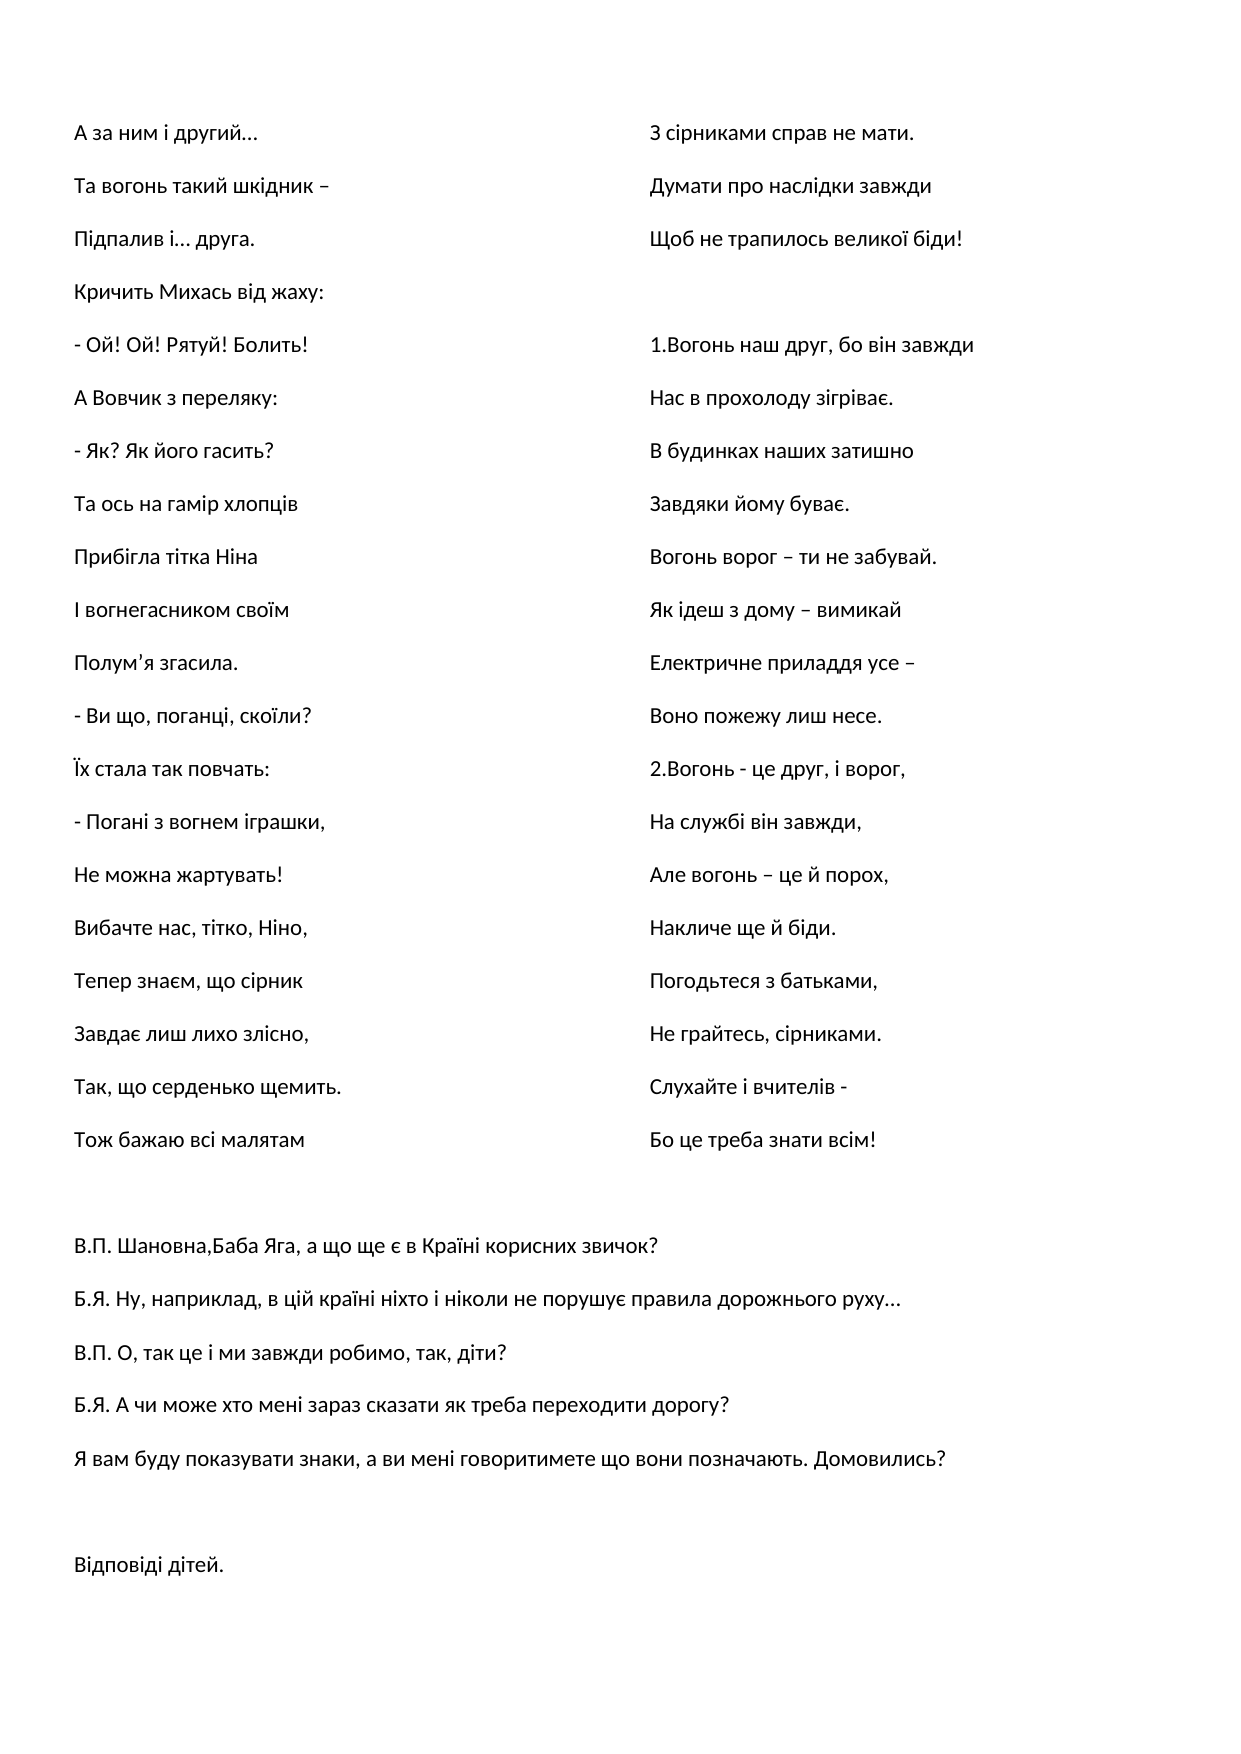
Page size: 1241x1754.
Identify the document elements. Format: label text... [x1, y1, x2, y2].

text Б.Я. А чи може хто мені зараз сказати як треба переходити дорогу? [74, 1391, 1152, 1419]
text - Як? Як його гасить? [74, 436, 576, 464]
text Їх стала так повчать: [74, 754, 576, 782]
text Завдає лиш лихо злісно, [74, 1019, 576, 1047]
text В.П. О, так це і ми завжди робимо, так, діти? [74, 1338, 1152, 1366]
text Кричить Михась від жаху: [74, 277, 576, 305]
text - Ой! Ой! Рятуй! Болить! [74, 330, 576, 358]
text В.П. Шановна,Баба Яга, а що ще є в Країні корисних звичок? [74, 1232, 1152, 1259]
text - Ви що, поганці, скоїли? [74, 701, 576, 729]
text 1.Вогонь наш друг, бо він завжди [649, 330, 1152, 358]
text А Вовчик з переляку: [74, 383, 576, 411]
text Вибачте нас, тітко, Ніно, [74, 913, 576, 941]
text І вогнегасником своїм [74, 595, 576, 623]
text З сірниками справ не мати. [649, 118, 1152, 146]
text Але вогонь – це й порох, [649, 860, 1152, 888]
text - Погані з вогнем іграшки, [74, 807, 576, 835]
text Як ідеш з дому – вимикай [649, 595, 1152, 623]
text Слухайте і вчителів - [649, 1072, 1152, 1101]
text Прибігла тітка Ніна [74, 542, 576, 570]
text Погодьтеся з батьками, [649, 966, 1152, 994]
text Завдяки йому буває. [649, 489, 1152, 517]
text Нас в прохолоду зігріває. [649, 383, 1152, 411]
text На службі він завжди, [649, 807, 1152, 835]
text Думати про наслідки завжди [649, 171, 1152, 199]
text Відповіді дітей. [74, 1550, 1152, 1578]
text Я вам буду показувати знаки, а ви мені говоритимете що вони позначають. Домовились? [74, 1444, 1152, 1472]
text Вогонь ворог – ти не забувай. [649, 542, 1152, 570]
text Б.Я. Ну, наприклад, в цій країні ніхто і ніколи не порушує правила дорожнього руху… [74, 1284, 1152, 1313]
text Електричне приладдя усе – [649, 648, 1152, 676]
text Воно пожежу лиш несе. [649, 701, 1152, 729]
text Бо це треба знати всім! [649, 1126, 1152, 1153]
text 2.Вогонь - це друг, і ворог, [649, 754, 1152, 782]
text Тож бажаю всі малятам [74, 1126, 576, 1153]
text Полум’я згасила. [74, 648, 576, 676]
text Та ось на гамір хлопців [74, 489, 576, 517]
text Тепер знаєм, що сірник [74, 966, 576, 994]
text Та вогонь такий шкідник – [74, 171, 576, 199]
text А за ним і другий… [74, 118, 576, 146]
text Щоб не трапилось великої біди! [649, 224, 1152, 252]
text Накличе ще й біди. [649, 913, 1152, 941]
text Не грайтесь, сірниками. [649, 1019, 1152, 1047]
text Не можна жартувать! [74, 860, 576, 888]
text Підпалив і… друга. [74, 224, 576, 252]
text Так, що серденько щемить. [74, 1072, 576, 1101]
text В будинках наших затишно [649, 436, 1152, 464]
